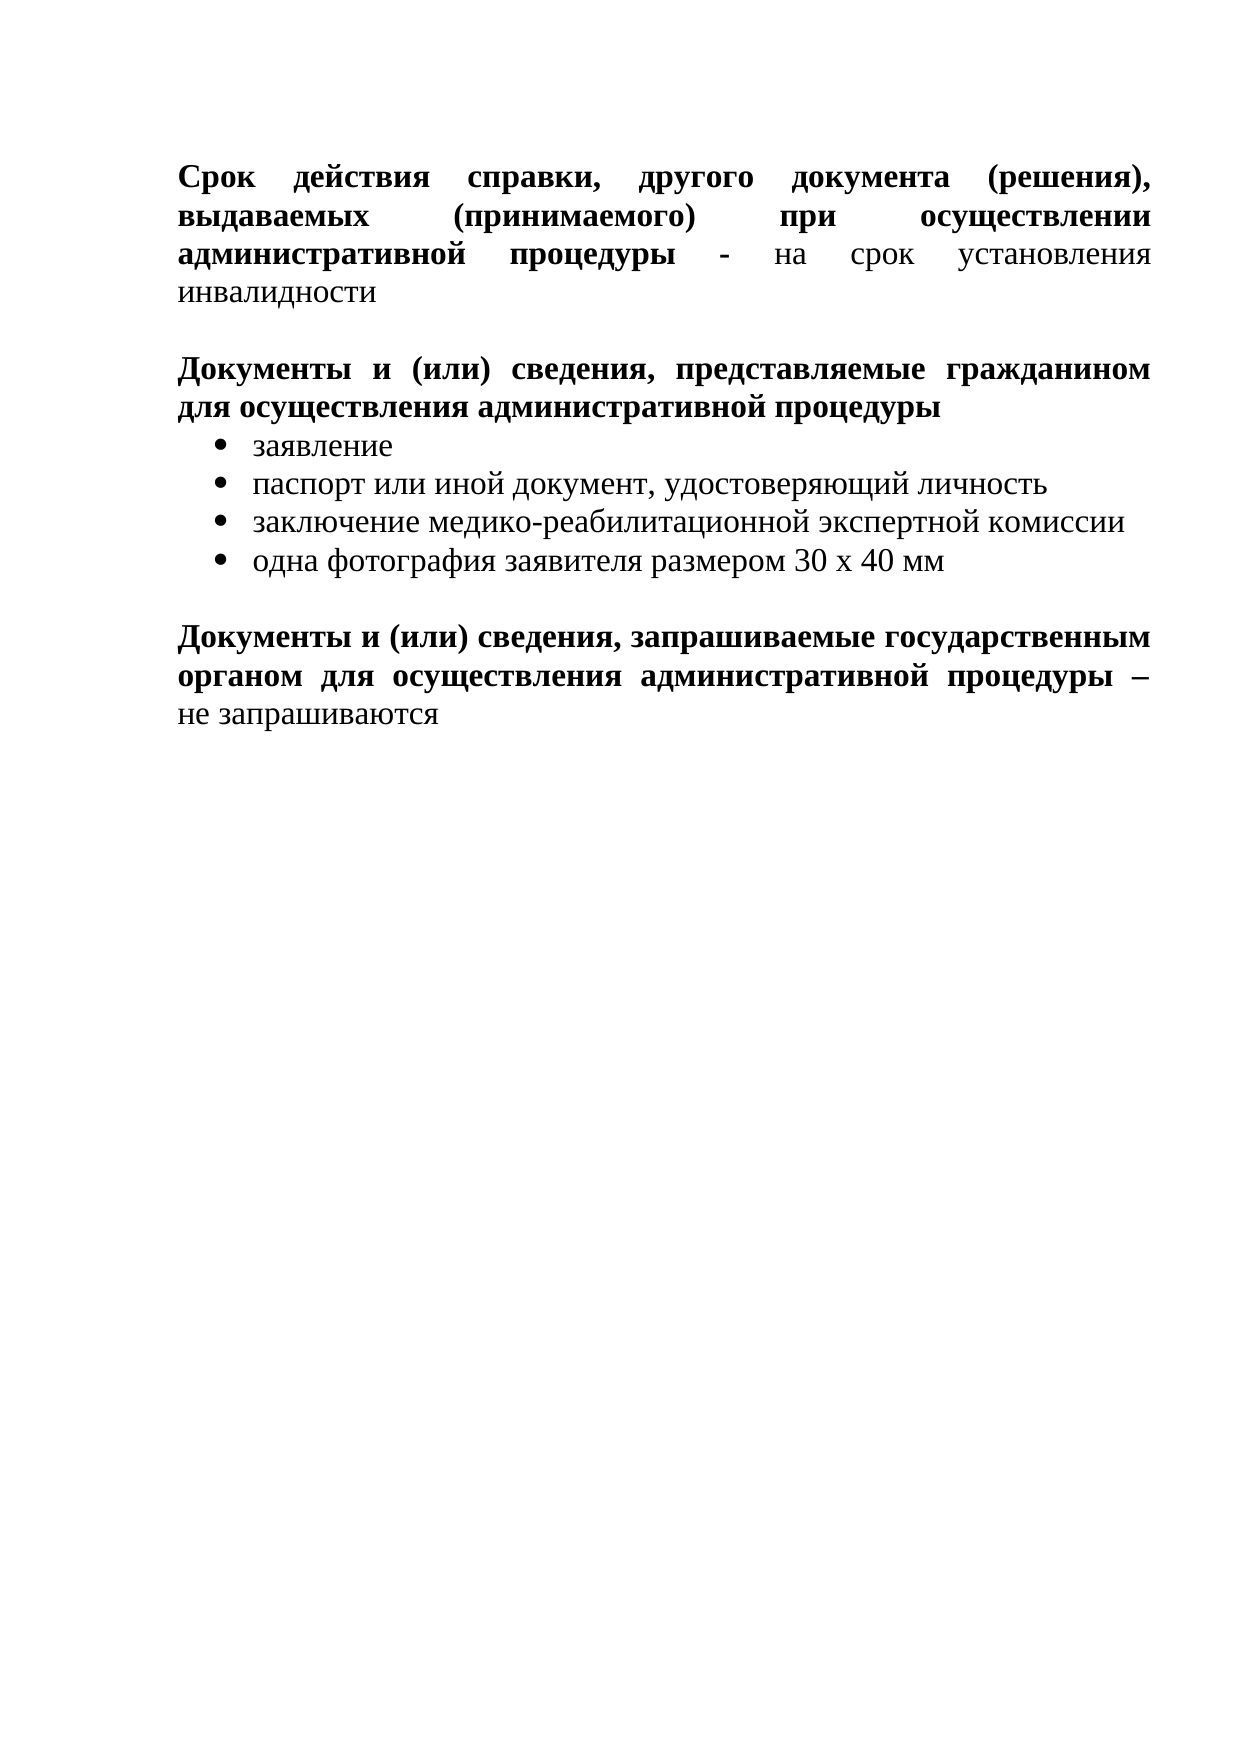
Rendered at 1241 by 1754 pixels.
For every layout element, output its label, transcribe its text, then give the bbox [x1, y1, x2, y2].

list одна фотография заявителя размером 30 х 40 мм [215, 540, 1152, 578]
text Документы и (или) сведения, запрашиваемые государственным органом для осуществления административной процедуры – не запрашиваются [177, 616, 1152, 731]
list заявление [215, 425, 1152, 463]
text Срок действия справки, другого документа (решения), выдаваемых (принимаемого) при осуществлении административной процедуры - на срок установления инвалидности [177, 156, 1152, 310]
list паспорт или иной документ, удостоверяющий личность [215, 463, 1152, 501]
text Документы и (или) сведения, представляемые гражданином для осуществления административной процедуры [177, 348, 1152, 425]
list заключение медико-реабилитационной экспертной комиссии [215, 501, 1152, 540]
